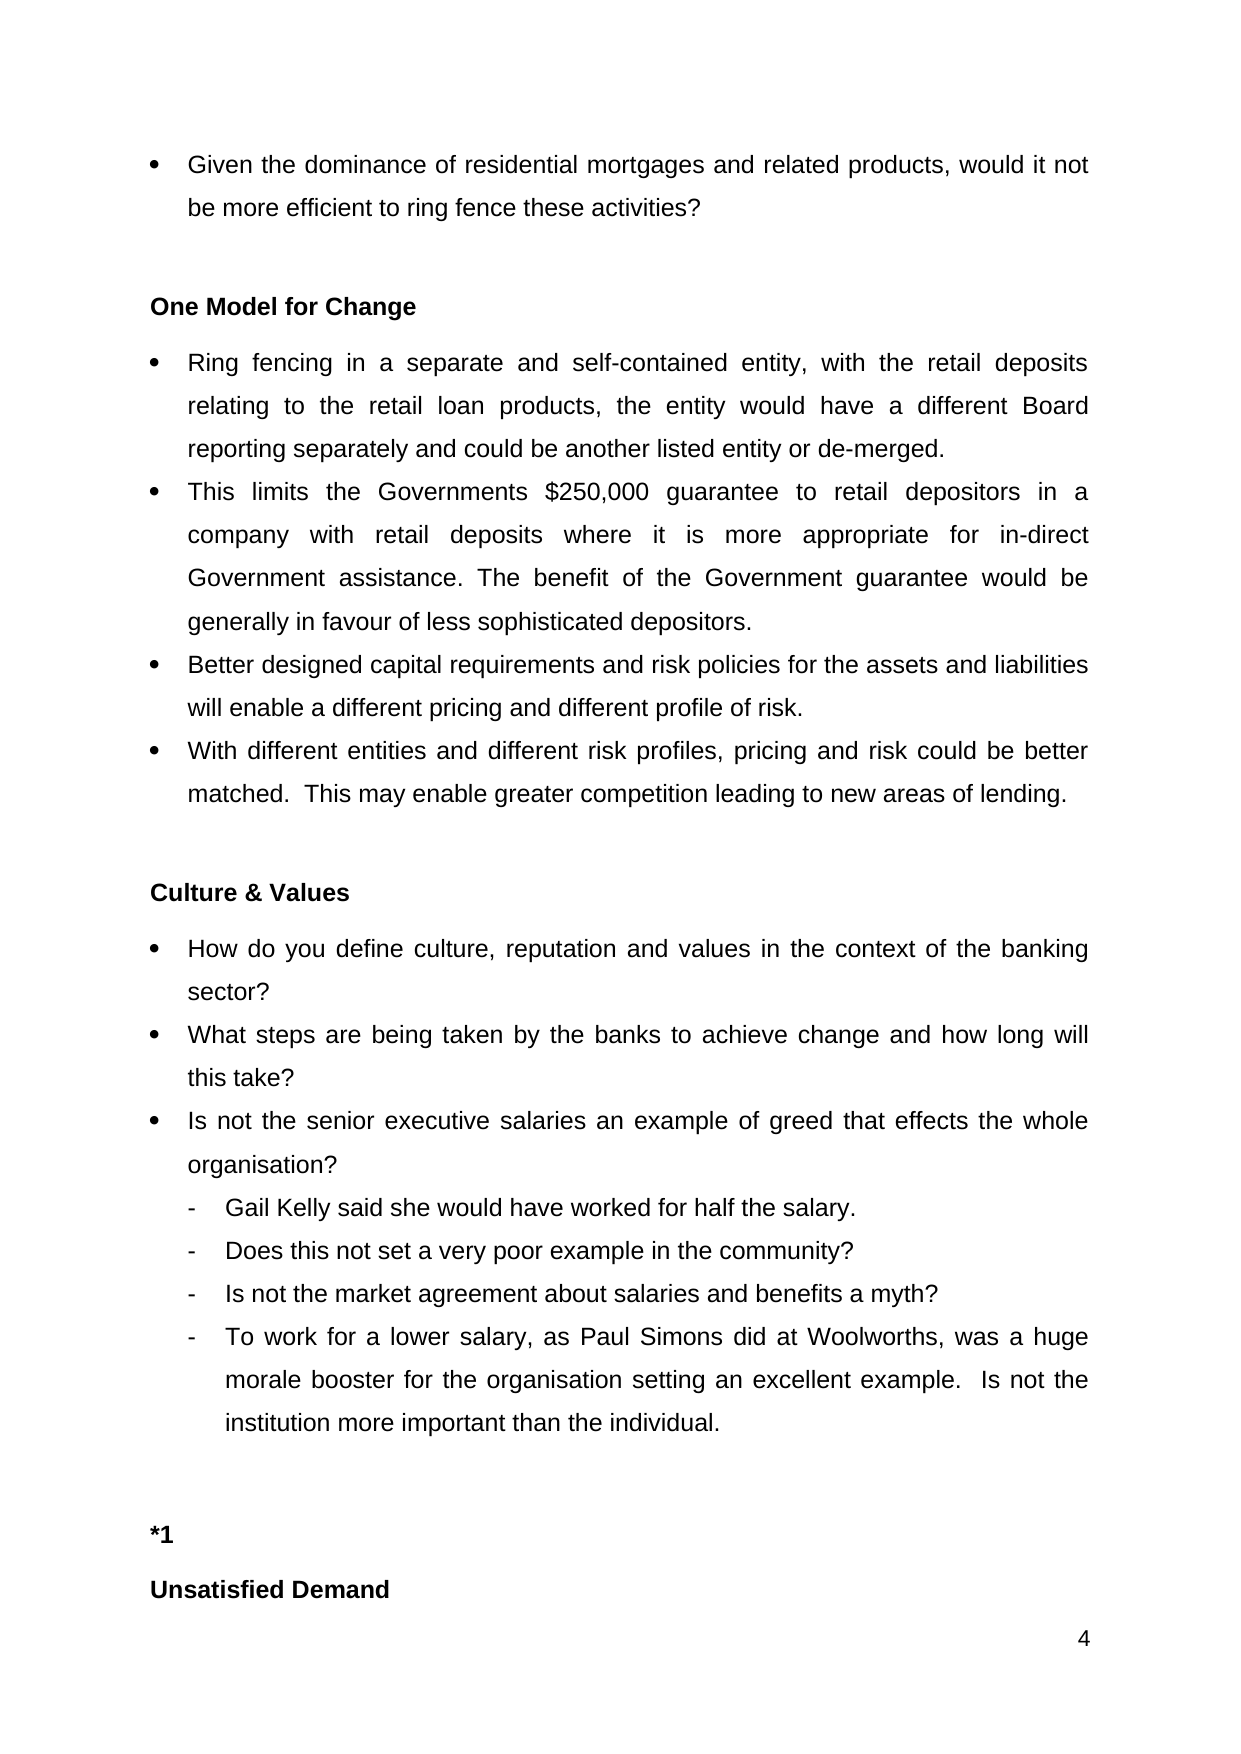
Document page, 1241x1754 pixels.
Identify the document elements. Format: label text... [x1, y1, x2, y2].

list Gail Kelly said she would have worked for half the salary. [187, 1193, 1090, 1221]
list Is not the market agreement about salaries and benefits a myth? [187, 1279, 1090, 1308]
list This limits the Governments $250,000 guarantee to retail depositors in a company with retail deposits where it is more appropriate for in-direct Government assistance. The benefit of the Government guarantee would be generally in favour of less sophisticated depositors. [150, 477, 1090, 635]
list Is not the senior executive salaries an example of greed that effects the whole organisation? [150, 1106, 1090, 1178]
text One Model for Change [150, 292, 1090, 321]
list With different entities and different risk profiles, pricing and risk could be better matched. This may enable greater competition leading to new areas of lending. [150, 736, 1090, 808]
list What steps are being taken by the banks to achieve change and how long will this take? [150, 1020, 1090, 1092]
text Unsatisfied Demand [150, 1575, 1090, 1604]
list Ring fencing in a separate and self-contained entity, with the retail deposits relating to the retail loan products, the entity would have a different Board reporting separately and could be another listed entity or de-merged. [150, 348, 1090, 463]
list Given the dominance of residential mortgages and related products, would it not be more efficient to ring fence these activities? [150, 150, 1090, 222]
text Culture & Values [150, 878, 1090, 907]
list How do you define culture, reputation and values in the context of the banking sector? [150, 934, 1090, 1006]
list Better designed capital requirements and risk policies for the assets and liabilities will enable a different pricing and different profile of risk. [150, 650, 1090, 722]
list To work for a lower salary, as Paul Simons did at Woolworths, was a huge morale booster for the organisation setting an excellent example. Is not the institution more important than the individual. [187, 1322, 1090, 1437]
text *1 [150, 1519, 1090, 1548]
list Does this not set a very poor example in the community? [187, 1236, 1090, 1264]
